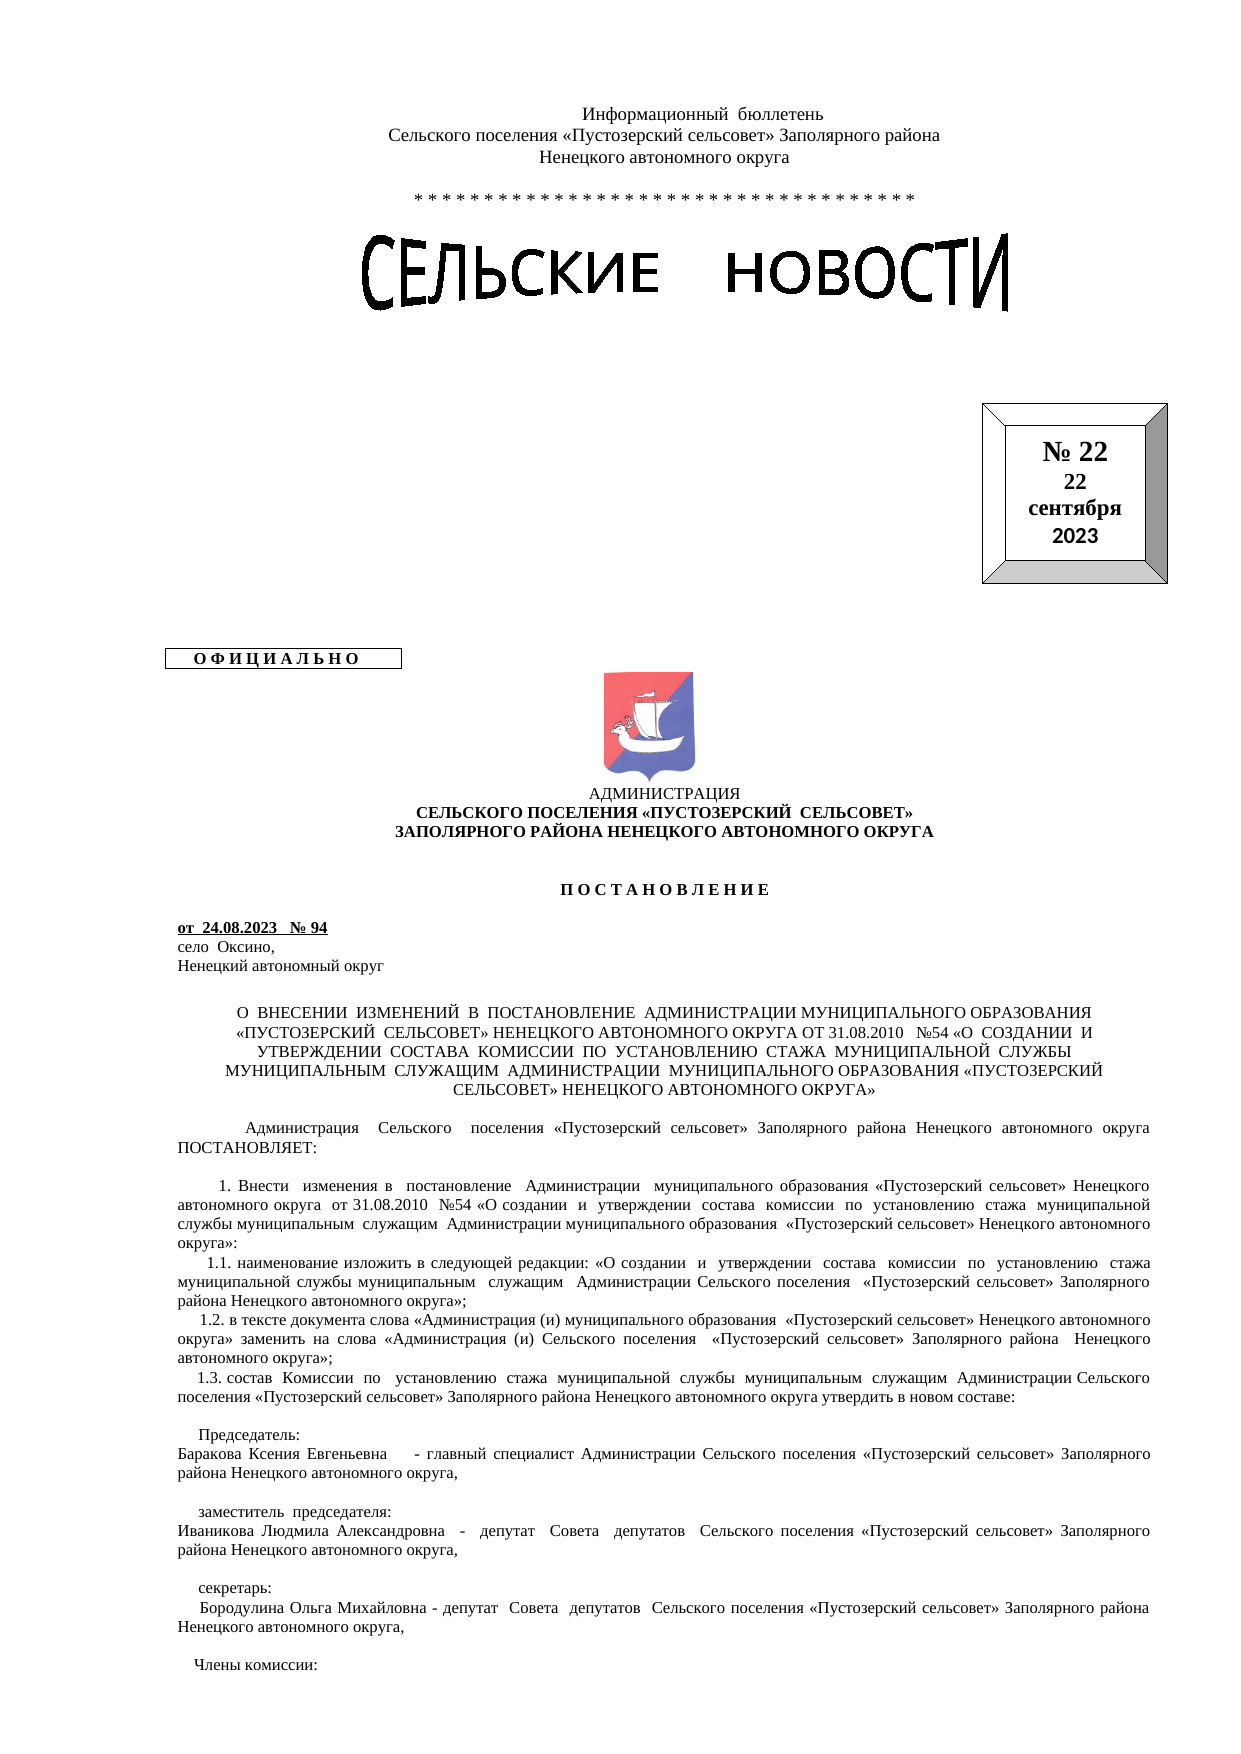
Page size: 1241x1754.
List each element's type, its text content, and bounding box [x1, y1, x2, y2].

picture [603, 672, 698, 784]
text 1.3. состав Комиссии по установлению стажа муниципальной службы муниципальным служащим Администрации Сельского поселения «Пустозерский сельсовет» Заполярного района Ненецкого автономного округа утвердить в новом составе: [177, 1367, 1152, 1406]
text секретарь: [177, 1578, 1152, 1597]
text Ненецкий автономный округ [177, 956, 1152, 975]
title АДМИНИСТРАЦИЯ [177, 783, 1152, 803]
text Баракова Ксения Евгеньевна - главный специалист Администрации Сельского поселения «Пустозерский сельсовет» Заполярного района Ненецкого автономного округа, [177, 1444, 1152, 1482]
text заместитель председателя: [177, 1502, 1152, 1521]
text 1.1. наименование изложить в следующей редакции: «О создании и утверждении состава комиссии по установлению стажа муниципальной службы муниципальным служащим Администрации Сельского поселения «Пустозерский сельсовет» Заполярного района Ненецкого автономного округа»; [177, 1252, 1152, 1310]
text СЕЛЬСКОГО ПОСЕЛЕНИЯ «ПУСТОЗЕРСКИЙ СЕЛЬСОВЕТ» [177, 803, 1152, 822]
text 1.2. в тексте документа слова «Администрация (и) муниципального образования «Пустозерский сельсовет» Ненецкого автономного округа» заменить на слова «Администрация (и) Сельского поселения «Пустозерский сельсовет» Заполярного района Ненецкого автономного округа»; [177, 1310, 1152, 1367]
text Сельского поселения «Пустозерский сельсовет» Заполярного района [177, 124, 1152, 146]
text Члены комиссии: [177, 1655, 1152, 1674]
text село Оксино, [177, 937, 1152, 956]
text Председатель: [177, 1425, 1152, 1444]
table_header О Ф И Ц И А Л Ь Н О [166, 649, 401, 668]
text О ВНЕСЕНИИ ИЗМЕНЕНИЙ В ПОСТАНОВЛЕНИЕ АДМИНИСТРАЦИИ МУНИЦИПАЛЬНОГО ОБРАЗОВАНИЯ «ПУСТОЗЕРСКИЙ СЕЛЬСОВЕТ» НЕНЕЦКОГО АВТОНОМНОГО ОКРУГА ОТ 31.08.2010 №54 «О СОЗДАНИИ И УТВЕРЖДЕНИИ СОСТАВА КОМИССИИ ПО УСТАНОВЛЕНИЮ СТАЖА МУНИЦИПАЛЬНОЙ СЛУЖБЫ МУНИЦИПАЛЬНЫМ СЛУЖАЩИМ АДМИНИСТРАЦИИ МУНИЦИПАЛЬНОГО ОБРАЗОВАНИЯ «ПУСТОЗЕРСКИЙ СЕЛЬСОВЕТ» НЕНЕЦКОГО АВТОНОМНОГО ОКРУГА» [177, 1003, 1152, 1099]
text Администрация Сельского поселения «Пустозерский сельсовет» Заполярного района Ненецкого автономного округа ПОСТАНОВЛЯЕТ: [177, 1118, 1152, 1157]
text Иваникова Людмила Александровна - депутат Совета депутатов Сельского поселения «Пустозерский сельсовет» Заполярного района Ненецкого автономного округа, [177, 1521, 1152, 1559]
text от 24.08.2023 № 94 [177, 918, 1152, 937]
text ЗАПОЛЯРНОГО РАЙОНА НЕНЕЦКОГО АВТОНОМНОГО ОКРУГА [177, 822, 1152, 841]
text Информационный бюллетень [177, 102, 1228, 124]
text Бородулина Ольга Михайловна - депутат Совета депутатов Сельского поселения «Пустозерский сельсовет» Заполярного района Ненецкого автономного округа, [177, 1597, 1152, 1636]
text * * * * * * * * * * * * * * * * * * * * * * * * * * * * * * * * * * * * [177, 189, 1152, 210]
text Ненецкого автономного округа [177, 146, 1152, 167]
subtitle П О С Т А Н О В Л Е Н И Е [177, 879, 1152, 898]
text 1. Внести изменения в постановление Администрации муниципального образования «Пустозерский сельсовет» Ненецкого автономного округа от 31.08.2010 №54 «О создании и утверждении состава комиссии по установлению стажа муниципальной службы муниципальным служащим Администрации муниципального образования «Пустозерский сельсовет» Ненецкого автономного округа»: [177, 1176, 1152, 1252]
